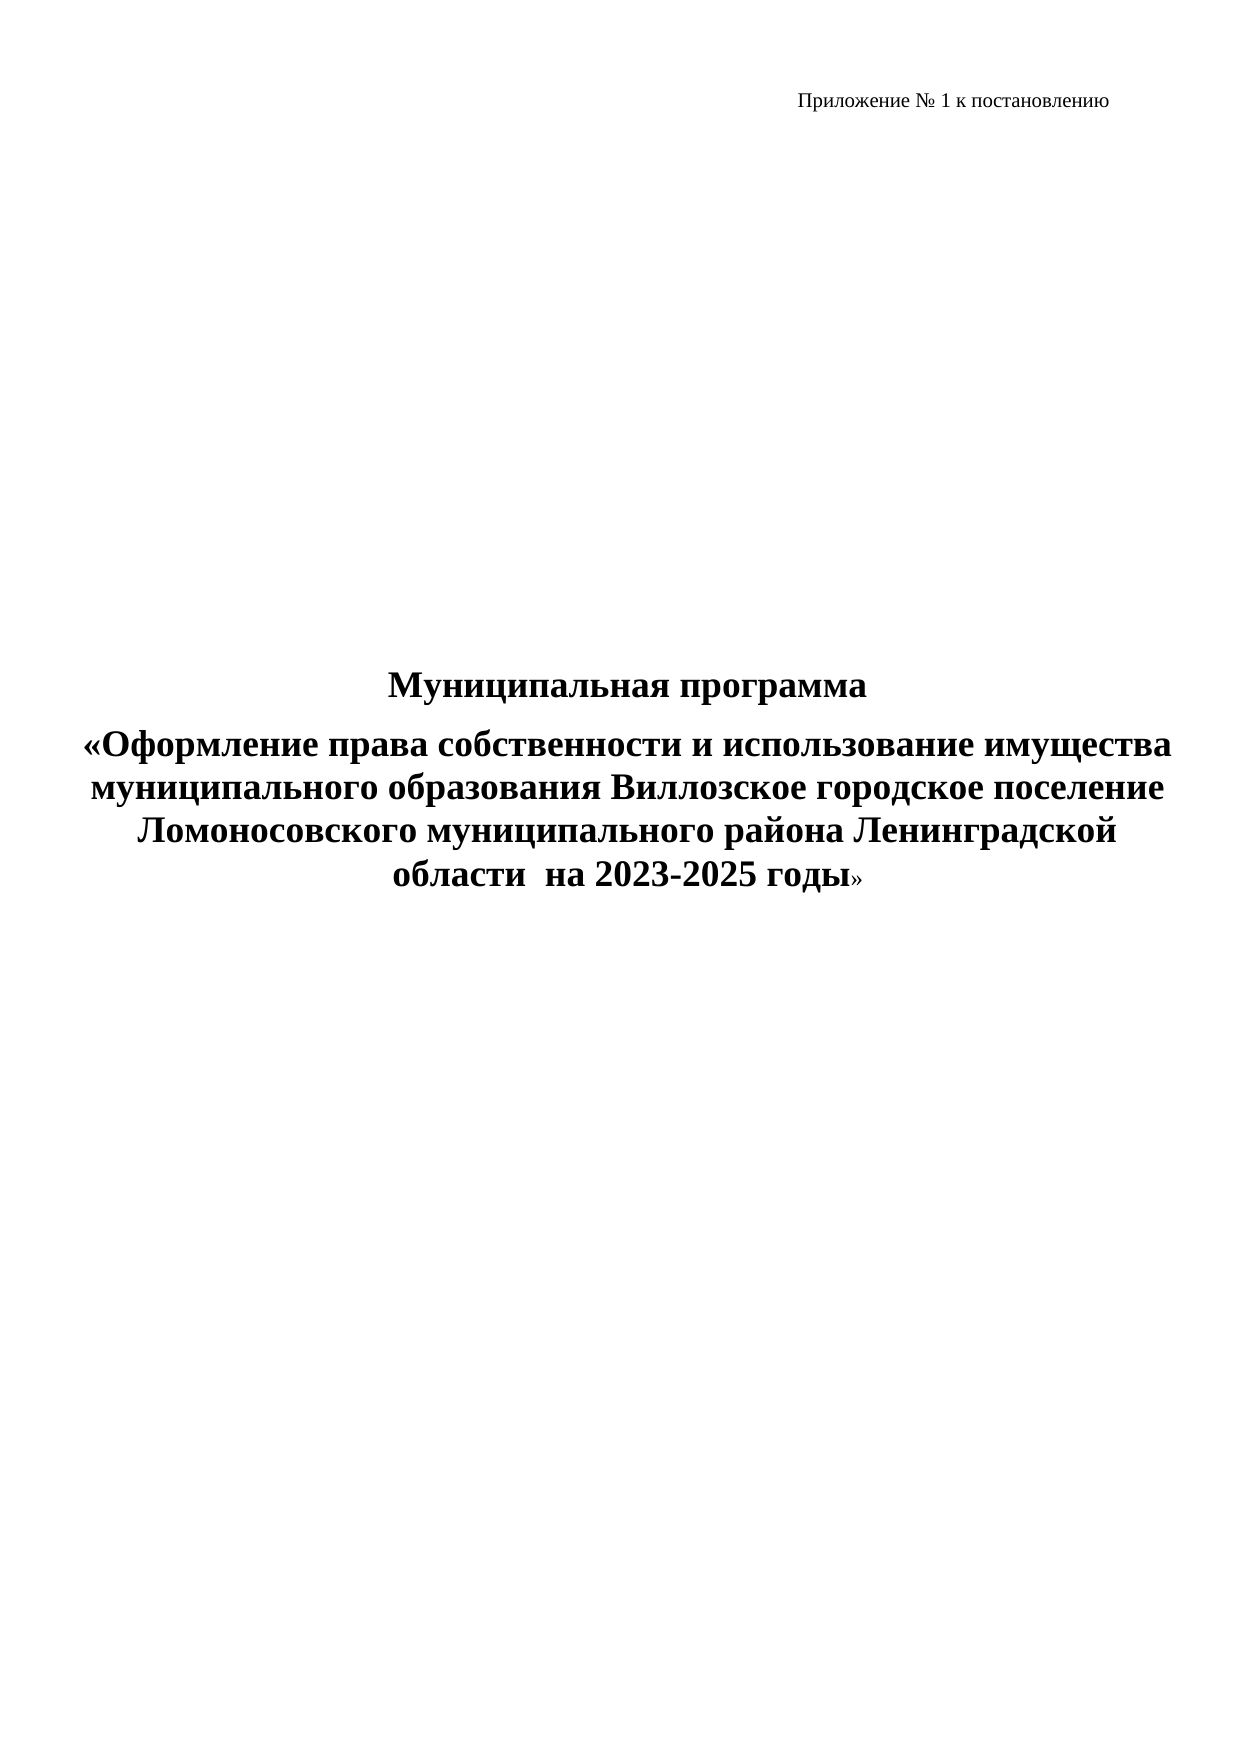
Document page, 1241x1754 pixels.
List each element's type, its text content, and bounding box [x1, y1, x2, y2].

text Муниципальная программа [74, 663, 1181, 706]
text Приложение № 1 к постановлению [797, 88, 1181, 112]
text «Оформление права собственности и использование имущества муниципального образования Виллозское городское поселение Ломоносовского муниципального района Ленинградской области на 2023-2025 годы» [74, 722, 1181, 894]
